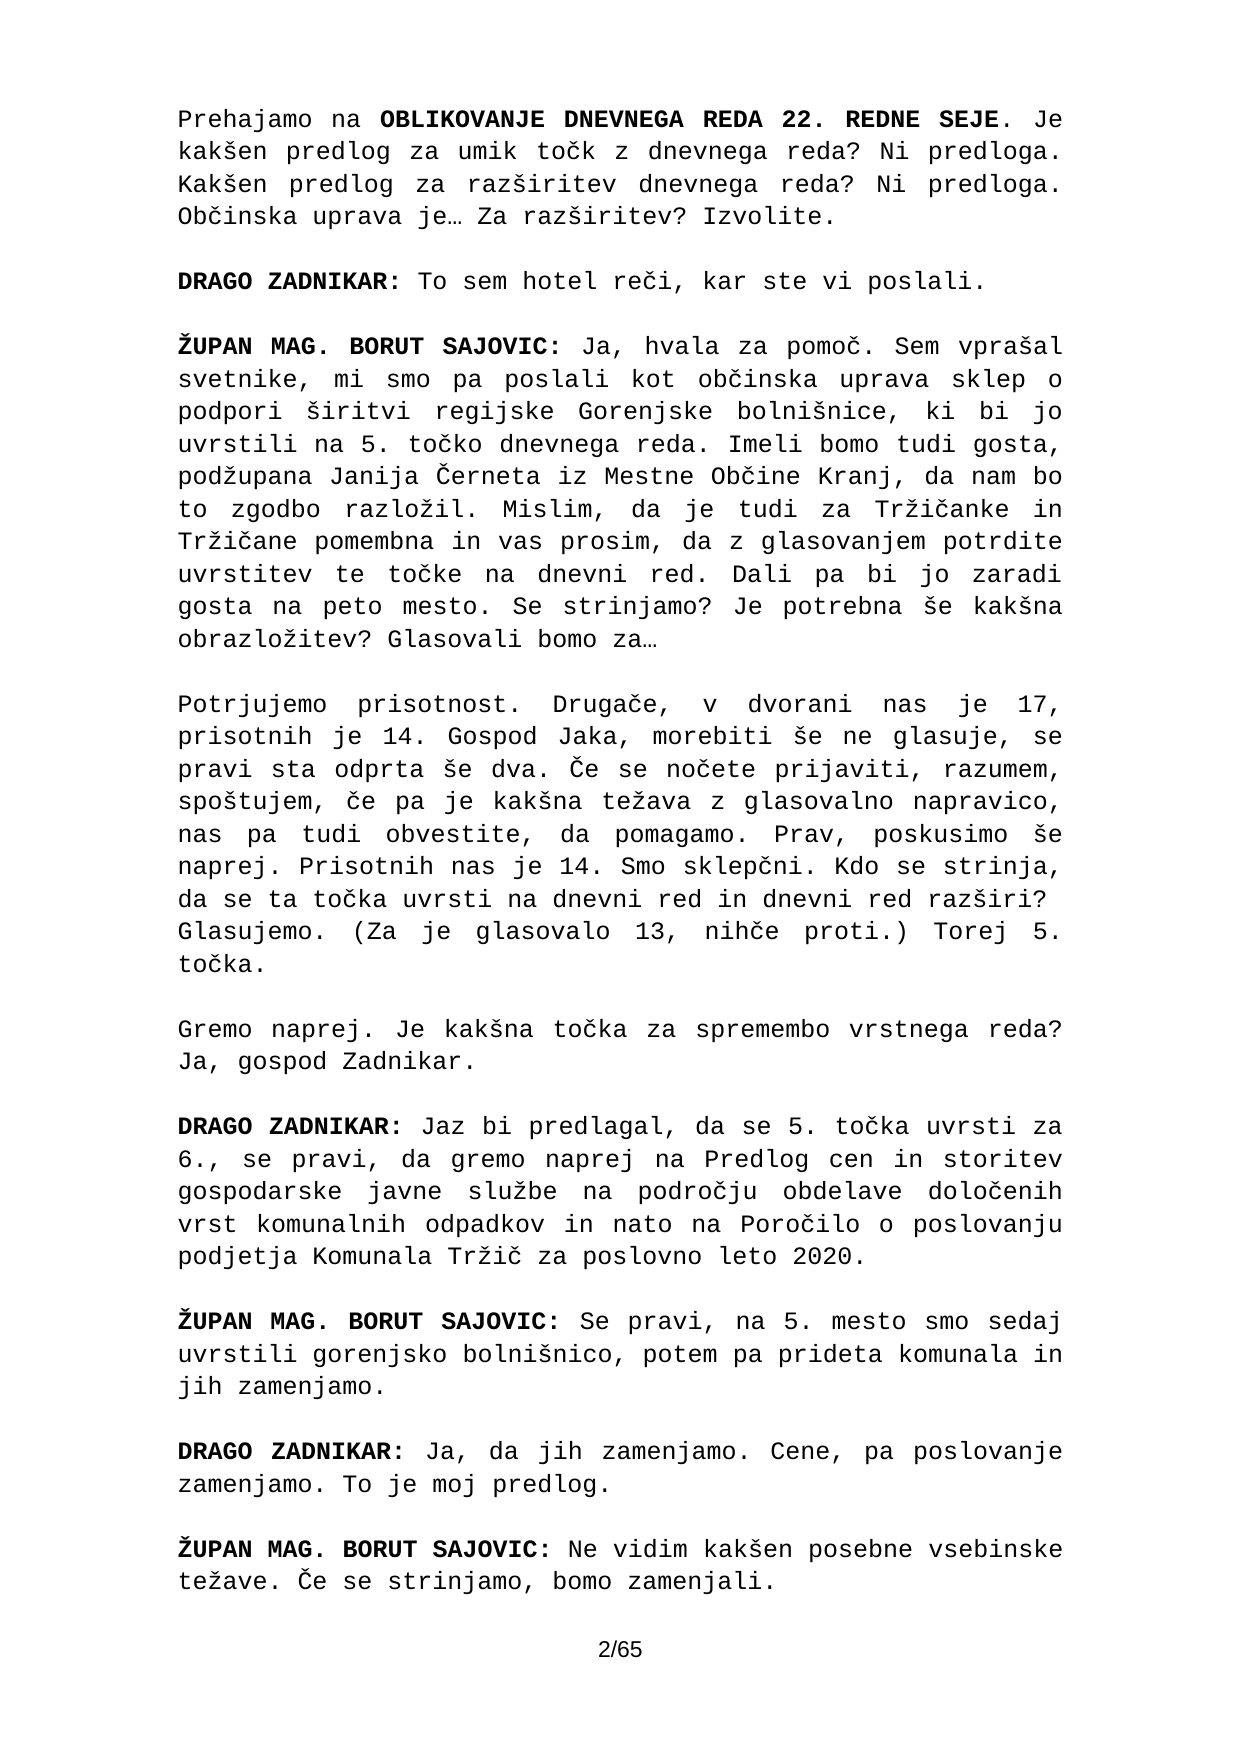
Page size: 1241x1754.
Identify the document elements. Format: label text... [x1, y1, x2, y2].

text ŽUPAN MAG. BORUT SAJOVIC: Ja, hvala za pomoč. Sem vprašal svetnike, mi smo pa poslali kot občinska uprava sklep o podpori širitvi regijske Gorenjske bolnišnice, ki bi jo uvrstili na 5. točko dnevnega reda. Imeli bomo tudi gosta, podžupana Janija Černeta iz Mestne Občine Kranj, da nam bo to zgodbo razložil. Mislim, da je tudi za Tržičanke in Tržičane pomembna in vas prosim, da z glasovanjem potrdite uvrstitev te točke na dnevni red. Dali pa bi jo zaradi gosta na peto mesto. Se strinjamo? Je potrebna še kakšna obrazložitev? Glasovali bomo za… [177, 334, 1063, 655]
text DRAGO ZADNIKAR: Ja, da jih zamenjamo. Cene, pa poslovanje zamenjamo. To je moj predlog. [177, 1439, 1063, 1500]
text Glasujemo. (Za je glasovalo 13, nihče proti.) Torej 5. točka. [177, 919, 1063, 980]
text Potrjujemo prisotnost. Drugače, v dvorani nas je 17, prisotnih je 14. Gospod Jaka, morebiti še ne glasuje, se pravi sta odprta še dva. Če se nočete prijaviti, razumem, spoštujem, če pa je kakšna težava z glasovalno napravico, nas pa tudi obvestite, da pomagamo. Prav, poskusimo še naprej. Prisotnih nas je 14. Smo sklepčni. Kdo se strinja, da se ta točka uvrsti na dnevni red in dnevni red razširi? [177, 691, 1063, 915]
text Gremo naprej. Je kakšna točka za spremembo vrstnega reda? Ja, gospod Zadnikar. [177, 1016, 1063, 1077]
text ŽUPAN MAG. BORUT SAJOVIC: Se pravi, na 5. mesto smo sedaj uvrstili gorenjsko bolnišnico, potem pa prideta komunala in jih zamenjamo. [177, 1309, 1063, 1402]
text ŽUPAN MAG. BORUT SAJOVIC: Ne vidim kakšen posebne vsebinske težave. Če se strinjamo, bomo zamenjali. [177, 1536, 1063, 1597]
text Prehajamo na OBLIKOVANJE DNEVNEGA REDA 22. REDNE SEJE. Je kakšen predlog za umik točk z dnevnega reda? Ni predloga. Kakšen predlog za razširitev dnevnega reda? Ni predloga. Občinska uprava je… Za razširitev? Izvolite. [177, 106, 1063, 232]
text DRAGO ZADNIKAR: Jaz bi predlagal, da se 5. točka uvrsti za 6., se pravi, da gremo naprej na Predlog cen in storitev gospodarske javne službe na področju obdelave določenih vrst komunalnih odpadkov in nato na Poročilo o poslovanju podjetja Komunala Tržič za poslovno leto 2020. [177, 1114, 1063, 1272]
text DRAGO ZADNIKAR: To sem hotel reči, kar ste vi poslali. [177, 269, 1063, 297]
